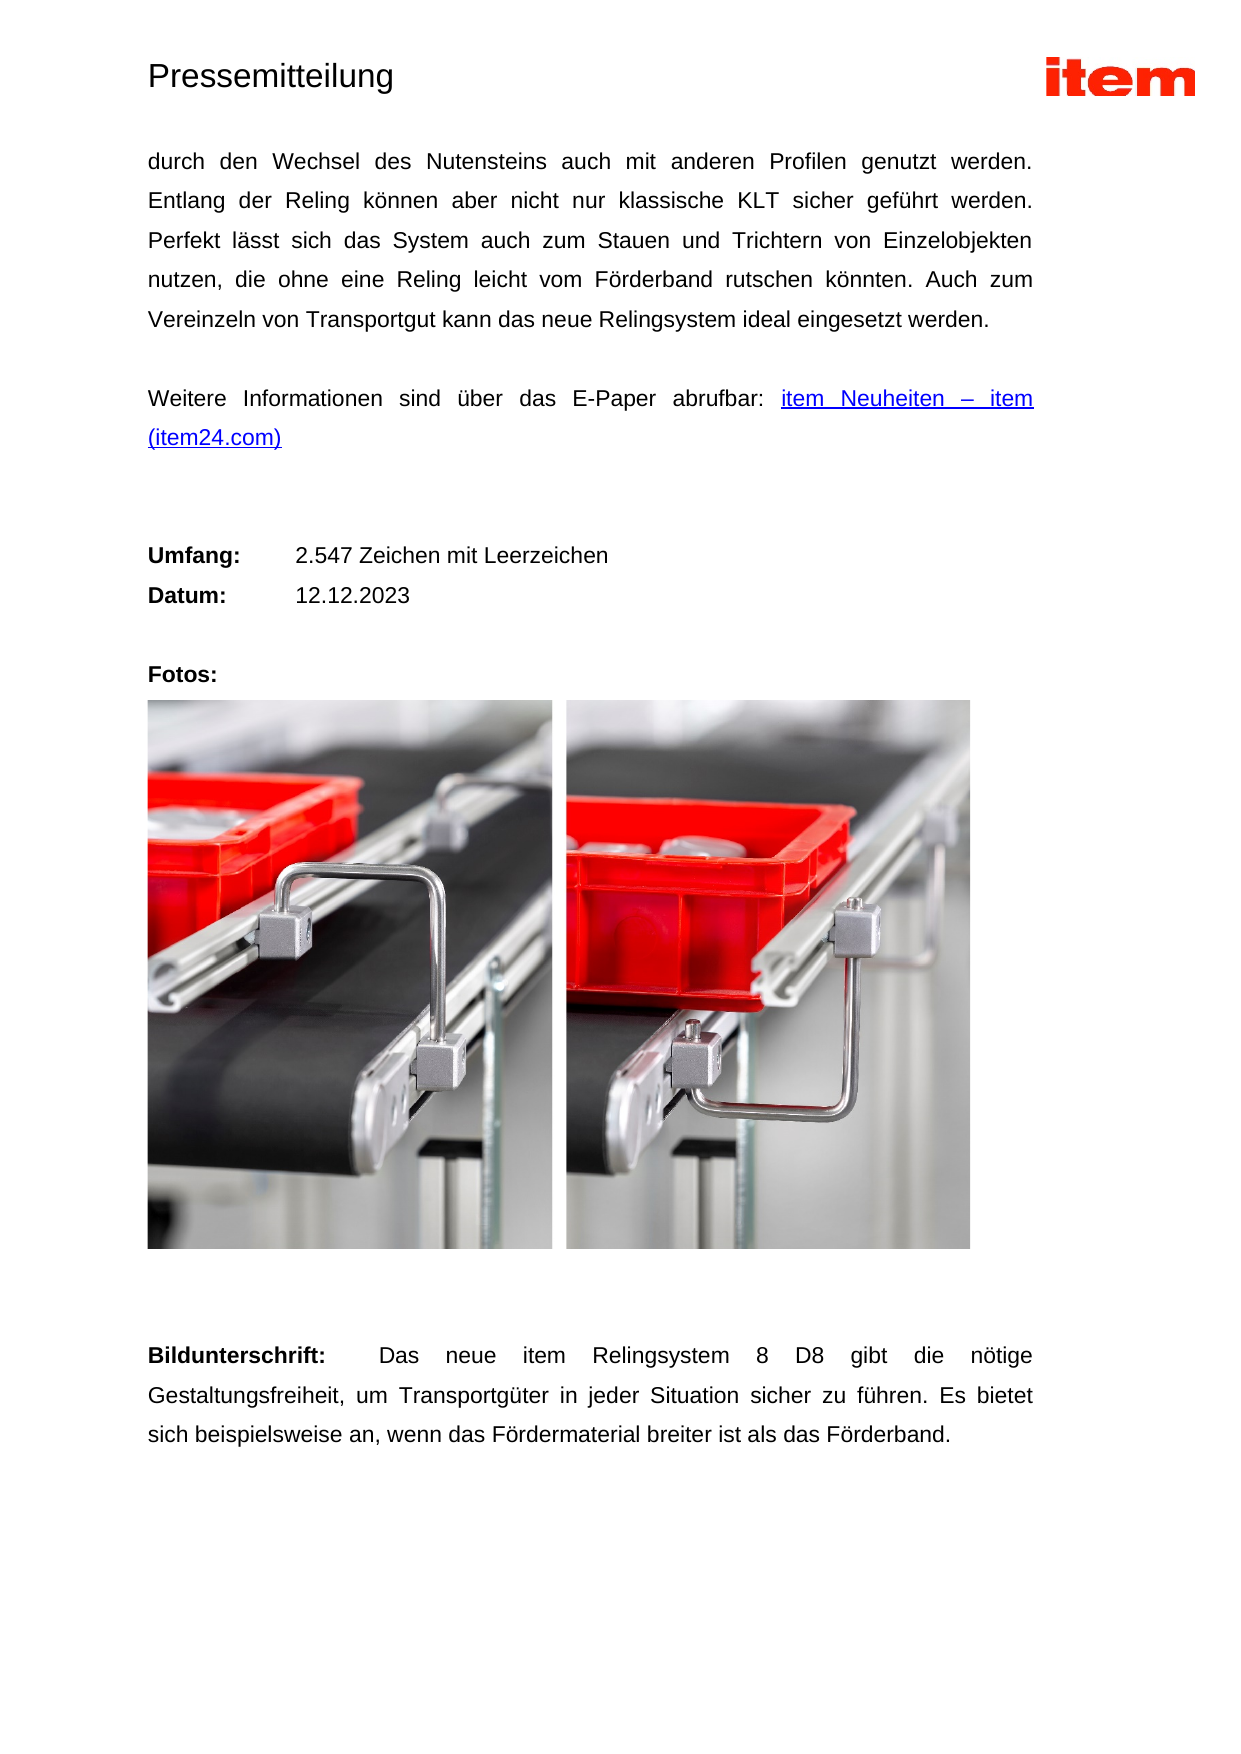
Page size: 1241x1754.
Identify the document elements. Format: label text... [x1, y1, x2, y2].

picture [147, 700, 971, 1249]
text Bildunterschrift: Das neue item Relingsystem 8 D8 gibt die nötige Gestaltungsfreiheit, um Transportgüter in jeder Situation sicher zu führen. Es bietet sich beispielsweise an, wenn das Fördermaterial breiter ist als das Förderband. [148, 1342, 1033, 1447]
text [148, 148, 1033, 332]
text Fotos: [148, 661, 1033, 687]
text Umfang: 2.547 Zeichen mit Leerzeichen [148, 542, 1033, 569]
picture [1045, 57, 1195, 95]
text Weitere Informationen sind über das E-Paper abrufbar: item Neuheiten – item (item24.com) [148, 384, 1033, 450]
text Datum: 12.12.2023 [148, 582, 1033, 608]
